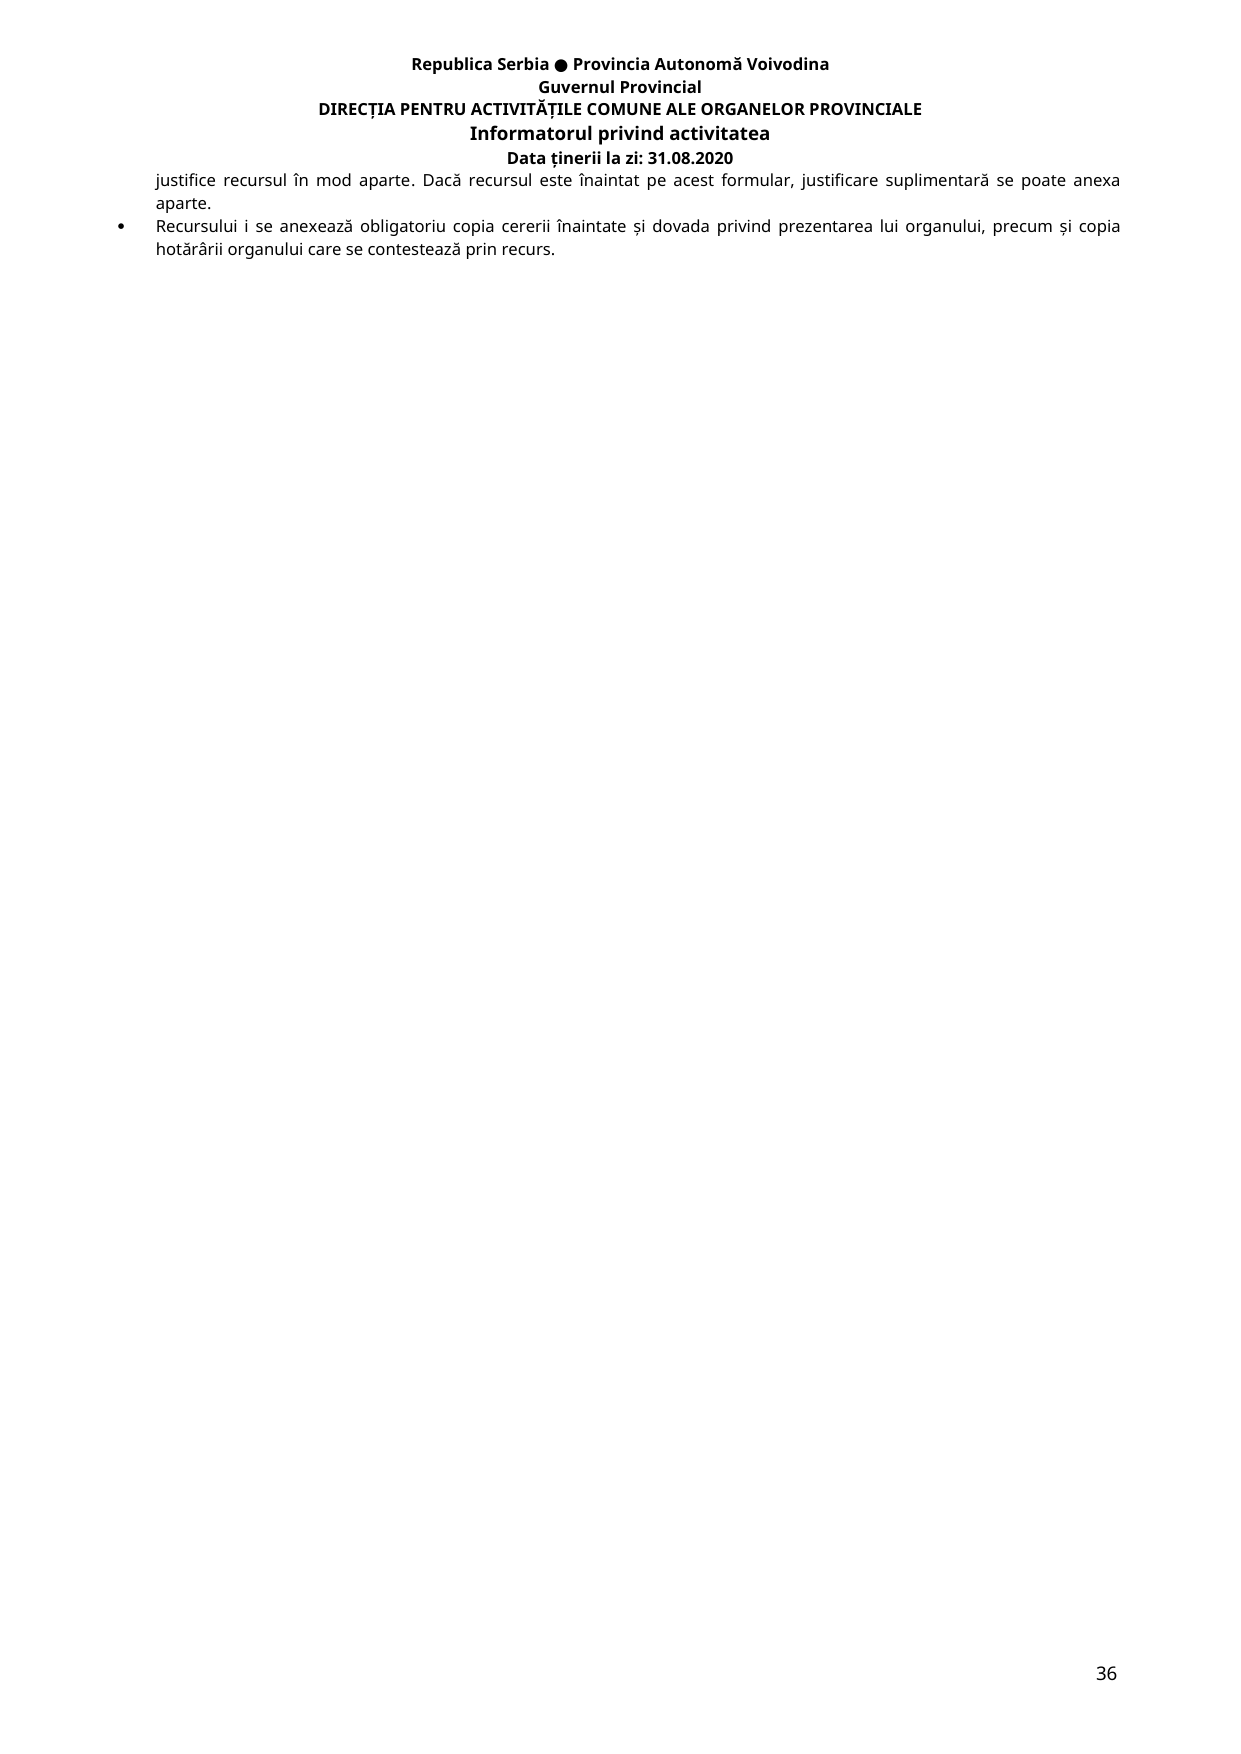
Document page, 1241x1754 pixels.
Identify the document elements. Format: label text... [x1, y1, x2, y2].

list Recursului i se anexează obligatoriu copia cererii înaintate şi dovada privind prezentarea lui organului, precum şi copia hotărârii organului care se contestează prin recurs. [118, 214, 1122, 260]
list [118, 169, 1122, 214]
